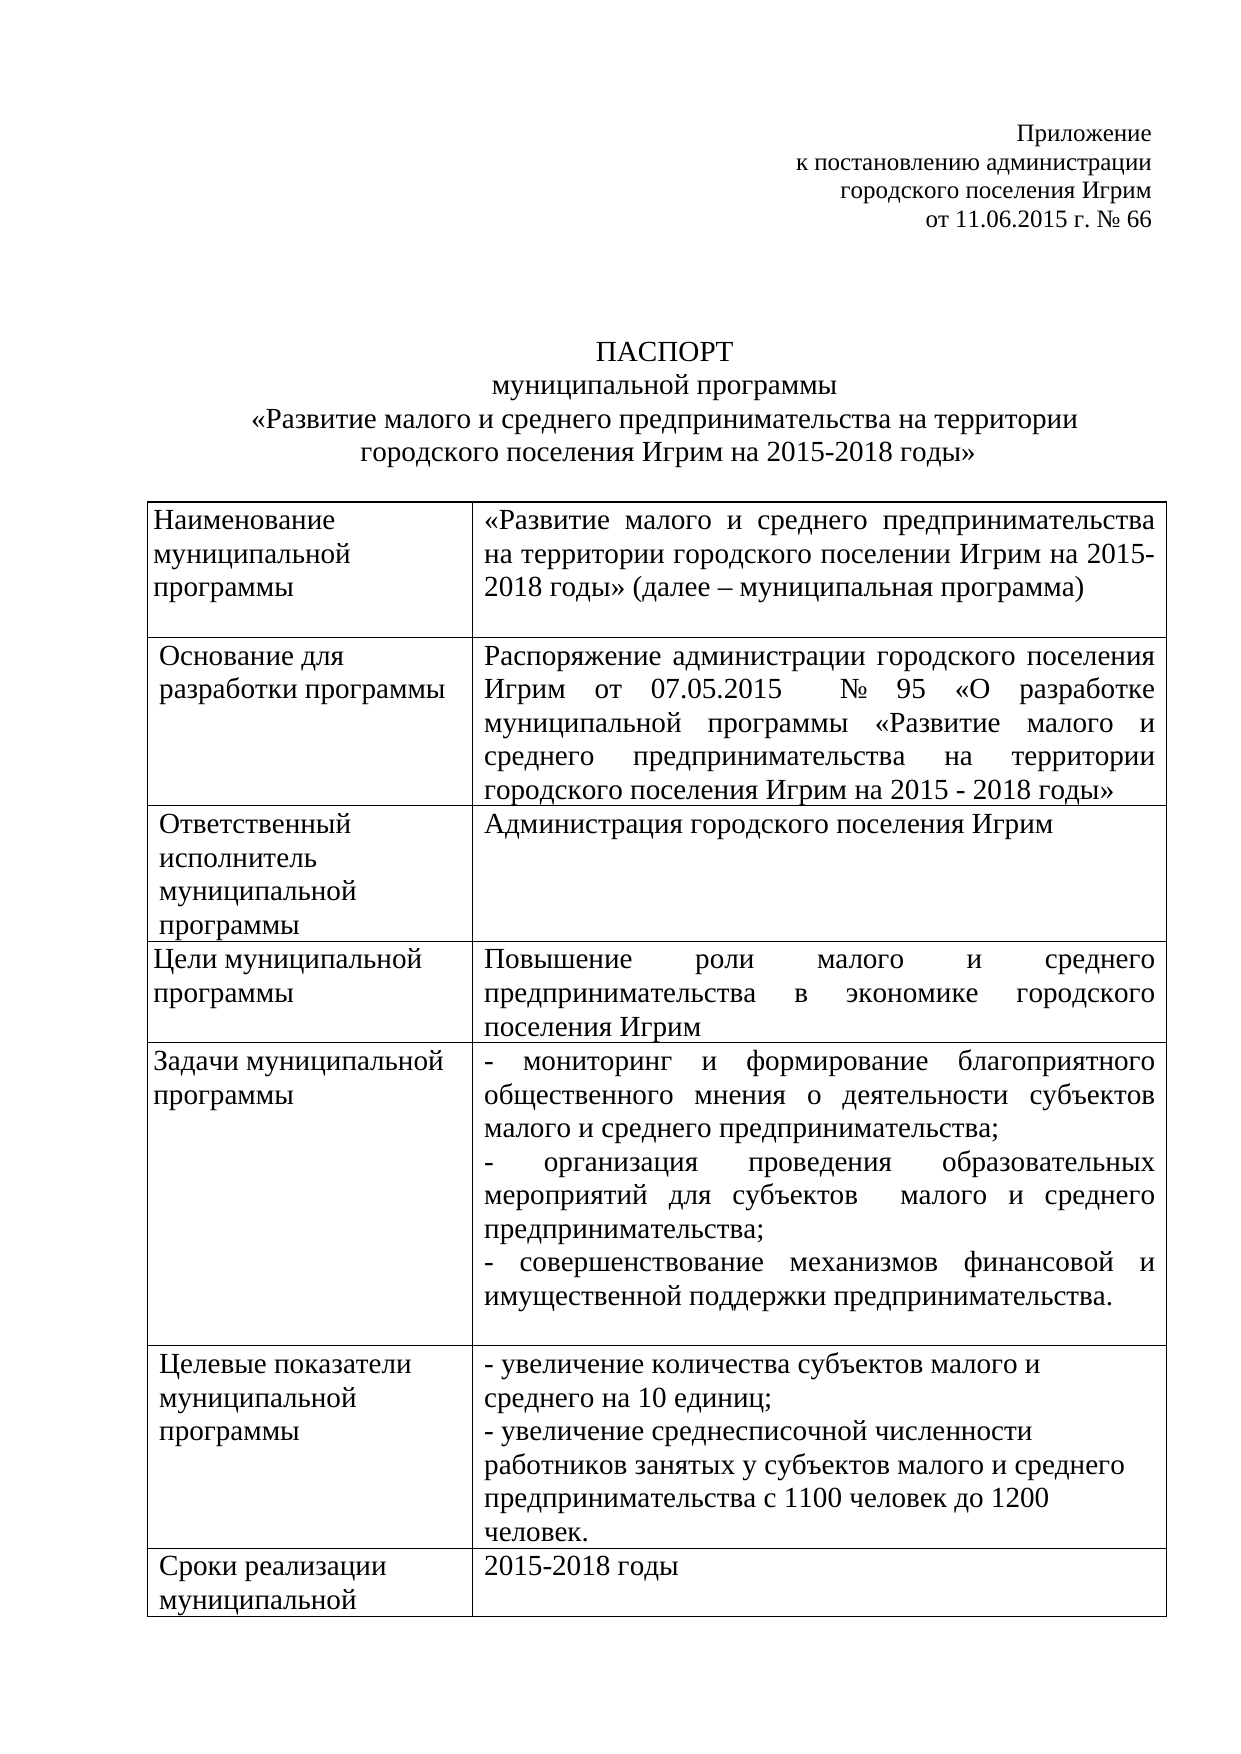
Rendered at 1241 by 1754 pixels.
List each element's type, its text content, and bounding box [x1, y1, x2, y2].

table_cell - увеличение количества субъектов малого и среднего на 10 единиц; - увеличение среднесписочной численности работников занятых у субъектов малого и среднего предпринимательства с 1100 человек до 1200 человек. [473, 1346, 1166, 1547]
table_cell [148, 1549, 472, 1616]
text ПАСПОРТ [177, 334, 1152, 367]
table_cell 2015-2018 годы [473, 1549, 1166, 1616]
text городского поселения Игрим на 2015-2018 годы» [177, 434, 1152, 468]
text «Развитие малого и среднего предпринимательства на территории [177, 401, 1152, 434]
text от 11.06.2015 г. № 66 [177, 204, 1152, 233]
table_cell Цели муниципальной программы [148, 942, 472, 1042]
table_cell Основание для разработки программы [148, 638, 472, 805]
text муниципальной программы [177, 367, 1152, 401]
table_cell Администрация городского поселения Игрим [473, 806, 1166, 941]
table_header Наименование муниципальной программы [148, 503, 472, 637]
table_cell - мониторинг и формирование благоприятного общественного мнения о деятельности субъектов малого и среднего предпринимательства; - организация проведения образовательных мероприятий для субъектов малого и среднего предпринимательства; - совершенствование механизмов финансовой и имущественной поддержки предпринимательства. [473, 1043, 1166, 1345]
table_cell Распоряжение администрации городского поселения Игрим от 07.05.2015 № 95 «О разработке муниципальной программы «Развитие малого и среднего предпринимательства на территории городского поселения Игрим на 2015 - 2018 годы» [473, 638, 1166, 805]
table_cell Ответственный исполнитель муниципальной программы [148, 806, 472, 941]
text Приложение [177, 118, 1152, 147]
table_cell Задачи муниципальной программы [148, 1043, 472, 1345]
text городского поселения Игрим [177, 176, 1152, 204]
table_header «Развитие малого и среднего предпринимательства на территории городского поселении Игрим на 2015-2018 годы» (далее – муниципальная программа) [473, 503, 1166, 637]
table_cell Целевые показатели муниципальной программы [148, 1346, 472, 1547]
table_cell Повышение роли малого и среднего предпринимательства в экономике городского поселения Игрим [473, 942, 1166, 1042]
text к постановлению администрации [177, 147, 1152, 176]
